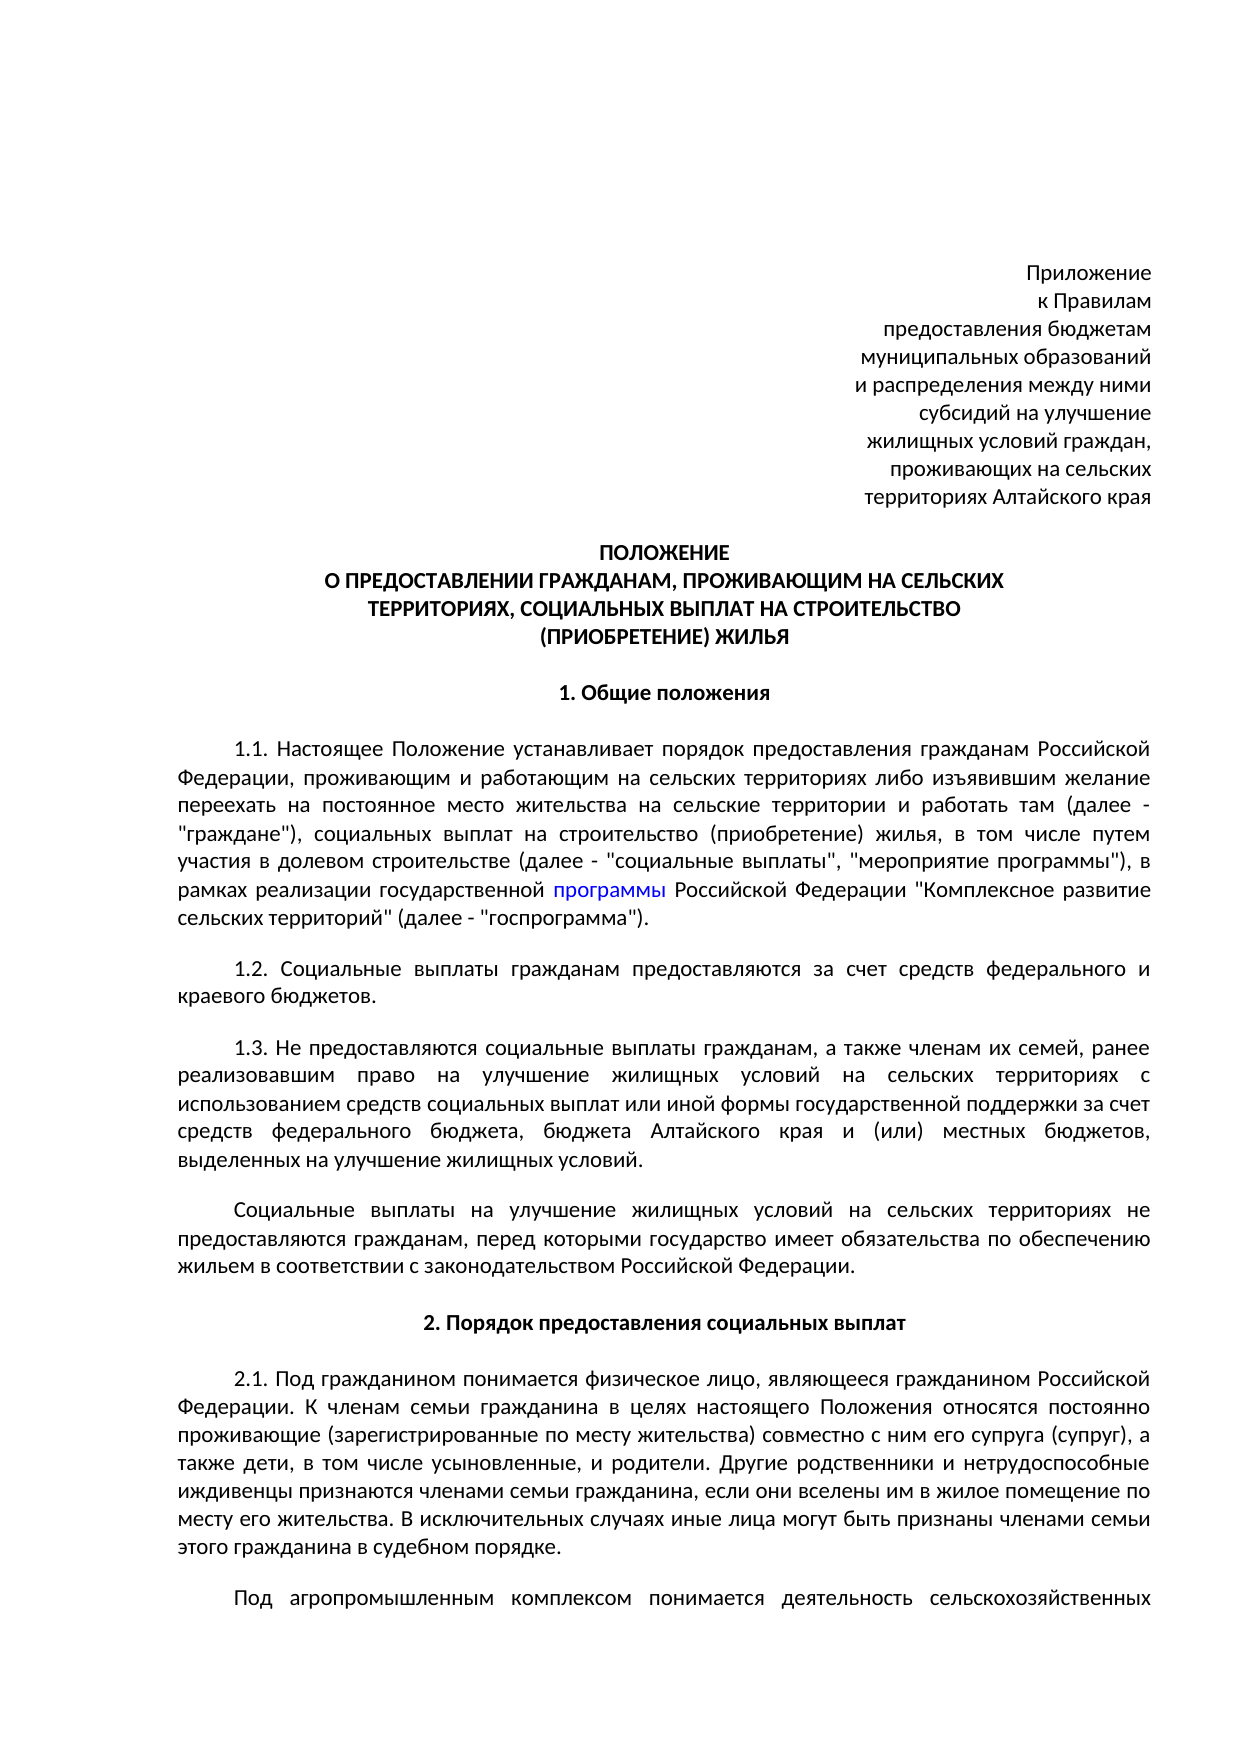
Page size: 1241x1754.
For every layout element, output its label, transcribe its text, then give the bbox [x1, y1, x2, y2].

text 1.3. Не предоставляются социальные выплаты гражданам, а также членам их семей, ранее реализовавшим право на улучшение жилищных условий на сельских территориях с использованием средств социальных выплат или иной формы государственной поддержки за счет средств федерального бюджета, бюджета Алтайского края и (или) местных бюджетов, выделенных на улучшение жилищных условий. [177, 1033, 1152, 1173]
text предоставления бюджетам [177, 314, 1152, 342]
title ПОЛОЖЕНИЕ [177, 538, 1152, 566]
text Социальные выплаты на улучшение жилищных условий на сельских территориях не предоставляются гражданам, перед которыми государство имеет обязательства по обеспечению жильем в соответствии с законодательством Российской Федерации. [177, 1196, 1152, 1280]
text жилищных условий граждан, [177, 426, 1152, 454]
title (ПРИОБРЕТЕНИЕ) ЖИЛЬЯ [177, 622, 1152, 651]
text территориях Алтайского края [177, 482, 1152, 510]
title ТЕРРИТОРИЯХ, СОЦИАЛЬНЫХ ВЫПЛАТ НА СТРОИТЕЛЬСТВО [177, 594, 1152, 622]
text 2.1. Под гражданином понимается физическое лицо, являющееся гражданином Российской Федерации. К членам семьи гражданина в целях настоящего Положения относятся постоянно проживающие (зарегистрированные по месту жительства) совместно с ним его супруга (супруг), а также дети, в том числе усыновленные, и родители. Другие родственники и нетрудоспособные иждивенцы признаются членами семьи гражданина, если они вселены им в жилое помещение по месту его жительства. В исключительных случаях иные лица могут быть признаны членами семьи этого гражданина в судебном порядке. [177, 1364, 1152, 1560]
title О ПРЕДОСТАВЛЕНИИ ГРАЖДАНАМ, ПРОЖИВАЮЩИМ НА СЕЛЬСКИХ [177, 566, 1152, 594]
text 1.2. Социальные выплаты гражданам предоставляются за счет средств федерального и краевого бюджетов. [177, 954, 1152, 1010]
title 2. Порядок предоставления социальных выплат [177, 1308, 1152, 1336]
text Приложение [177, 258, 1152, 286]
text субсидий на улучшение [177, 398, 1152, 426]
text и распределения между ними [177, 370, 1152, 398]
text проживающих на сельских [177, 454, 1152, 482]
text муниципальных образований [177, 342, 1152, 370]
text к Правилам [177, 286, 1152, 314]
title 1. Общие положения [177, 678, 1152, 707]
text 1.1. Настоящее Положение устанавливает порядок предоставления гражданам Российской Федерации, проживающим и работающим на сельских территориях либо изъявившим желание переехать на постоянное место жительства на сельские территории и работать там (далее - "граждане"), социальных выплат на строительство (приобретение) жилья, в том числе путем участия в долевом строительстве (далее - "социальные выплаты", "мероприятие программы"), в рамках реализации государственной программы Российской Федерации "Комплексное развитие сельских территорий" (далее - "госпрограмма"). [177, 734, 1152, 931]
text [177, 1583, 1152, 1611]
